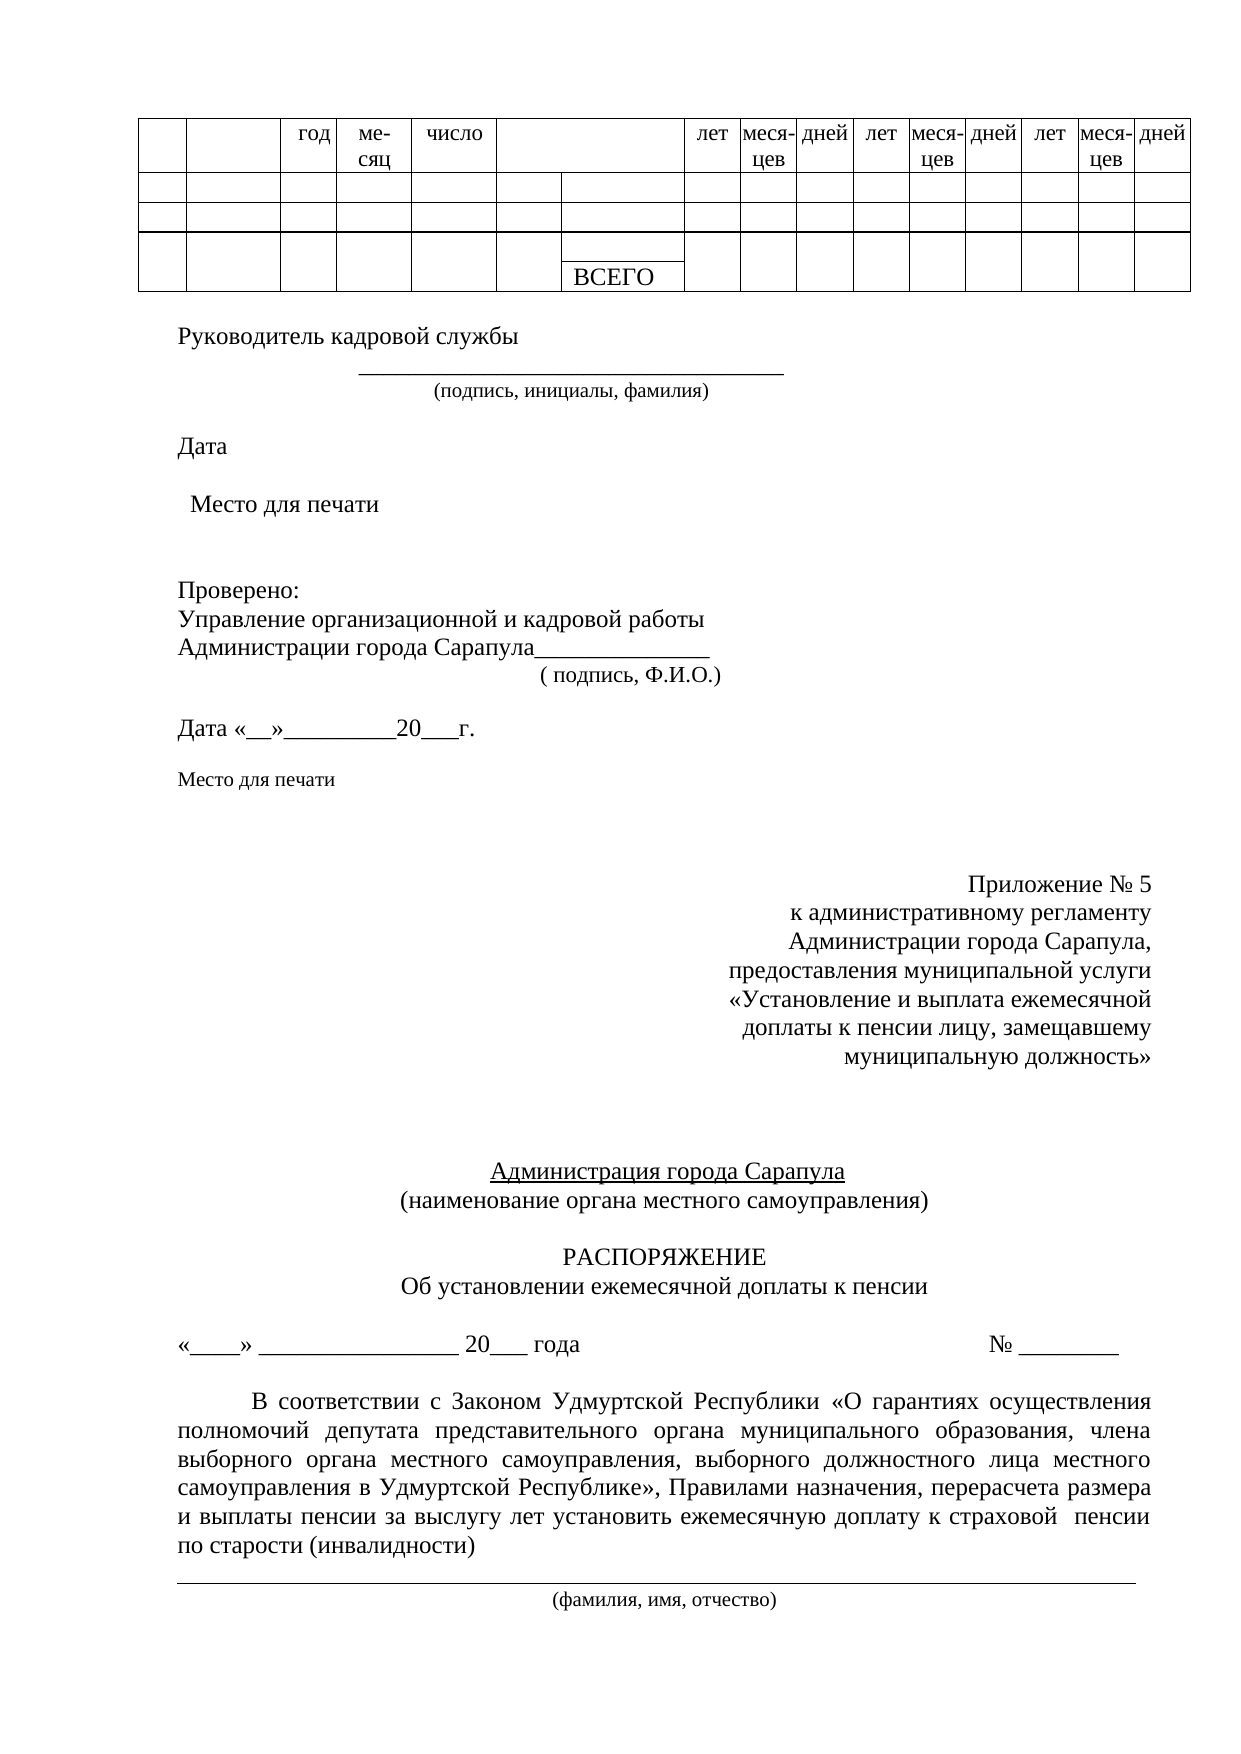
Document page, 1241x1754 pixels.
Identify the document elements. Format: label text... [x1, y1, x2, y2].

table_cell [281, 173, 336, 202]
table_cell [497, 119, 684, 172]
text Место для печати [177, 766, 1152, 791]
table_cell [910, 233, 965, 291]
table_cell [281, 203, 336, 231]
text к административному регламенту [177, 897, 1152, 926]
table_cell дней [797, 119, 853, 172]
table_cell [1135, 173, 1190, 202]
text __________________________________ [177, 349, 1152, 378]
table_cell [1022, 203, 1078, 231]
table_cell [1135, 203, 1190, 231]
table_cell [562, 233, 684, 261]
table_cell дней [1135, 119, 1190, 172]
text Дата [177, 431, 1152, 460]
table_cell [1022, 173, 1078, 202]
table_cell [741, 203, 796, 231]
table_cell ВСЕГО [562, 262, 684, 291]
table_cell [497, 203, 561, 231]
table_cell [741, 233, 796, 291]
table_cell [1079, 233, 1134, 291]
table_cell [412, 203, 496, 231]
table_cell лет [1022, 119, 1078, 172]
table_cell [562, 203, 684, 231]
table_cell [966, 203, 1021, 231]
table_cell [187, 173, 280, 202]
table_cell [797, 173, 853, 202]
table_cell число [412, 119, 496, 172]
table_cell [187, 203, 280, 231]
table_cell [281, 233, 336, 291]
text Администрации города Сарапула______________ [177, 632, 1152, 661]
text доплаты к пенсии лицу, замещавшему муниципальную должность» [177, 1012, 1152, 1070]
table_cell [685, 233, 740, 291]
table_cell [139, 119, 186, 172]
table_cell год [281, 119, 336, 172]
table_cell [1079, 173, 1134, 202]
table_cell [139, 173, 186, 202]
table_cell лет [854, 119, 909, 172]
text (подпись, инициалы, фамилия) [177, 378, 1152, 402]
table_cell [1079, 203, 1134, 231]
text Руководитель кадровой службы [177, 321, 1152, 349]
table_cell [139, 203, 186, 231]
table_cell [412, 173, 496, 202]
table_cell [854, 203, 909, 231]
table_cell [337, 173, 411, 202]
text «____» ________________ 20___ года № ________ [177, 1329, 1152, 1357]
table_cell [685, 203, 740, 231]
text предоставления муниципальной услуги [177, 955, 1152, 984]
table_cell [854, 233, 909, 291]
text Проверено: [177, 575, 1152, 604]
table_cell [797, 233, 853, 291]
table_cell [966, 173, 1021, 202]
table_cell дней [966, 119, 1021, 172]
text Администрации города Сарапула, [177, 926, 1152, 955]
table_cell [1022, 233, 1078, 291]
table_cell [497, 233, 561, 291]
table_cell меся-цев [1079, 119, 1134, 172]
table_cell [337, 203, 411, 231]
table_cell [685, 173, 740, 202]
text (наименование органа местного самоуправления) [177, 1185, 1152, 1214]
table_cell [187, 119, 280, 172]
text (фамилия, имя, отчество) [177, 1587, 1152, 1611]
table_cell [910, 173, 965, 202]
table_cell [139, 233, 186, 291]
text В соответствии с Законом Удмуртской Республики «О гарантиях осуществления полномочий депутата представительного органа муниципального образования, члена выборного органа местного самоуправления, выборного должностного лица местного самоуправления в Удмуртской Республике», Правилами назначения, перерасчета размера и выплаты пенсии за выслугу лет установить ежемесячную доплату к страховой пенсии по старости (инвалидности) [177, 1386, 1152, 1559]
table_cell [966, 233, 1021, 291]
table_cell меся-цев [741, 119, 796, 172]
table_cell [854, 173, 909, 202]
table_cell меся-цев [910, 119, 965, 172]
text ( подпись, Ф.И.О.) [177, 661, 1152, 687]
text Место для печати [177, 489, 1152, 517]
text Приложение № 5 [177, 869, 1152, 897]
table_cell [562, 173, 684, 202]
text «Установление и выплата ежемесячной [177, 984, 1152, 1012]
text Дата «__»_________20___г. [177, 713, 1152, 741]
table_cell лет [685, 119, 740, 172]
table_cell [497, 173, 561, 202]
text Управление организационной и кадровой работы [177, 604, 1152, 632]
table_cell [910, 203, 965, 231]
table_cell [187, 233, 280, 291]
table_cell [337, 233, 411, 291]
table_cell [797, 203, 853, 231]
table_cell [412, 233, 496, 291]
table_cell [741, 173, 796, 202]
text Об установлении ежемесячной доплаты к пенсии [177, 1271, 1152, 1300]
text РАСПОРЯЖЕНИЕ [177, 1242, 1152, 1271]
text Администрация города Сарапула [177, 1156, 1152, 1185]
table_cell ме- сяц [337, 119, 411, 172]
table_cell [1135, 233, 1190, 291]
